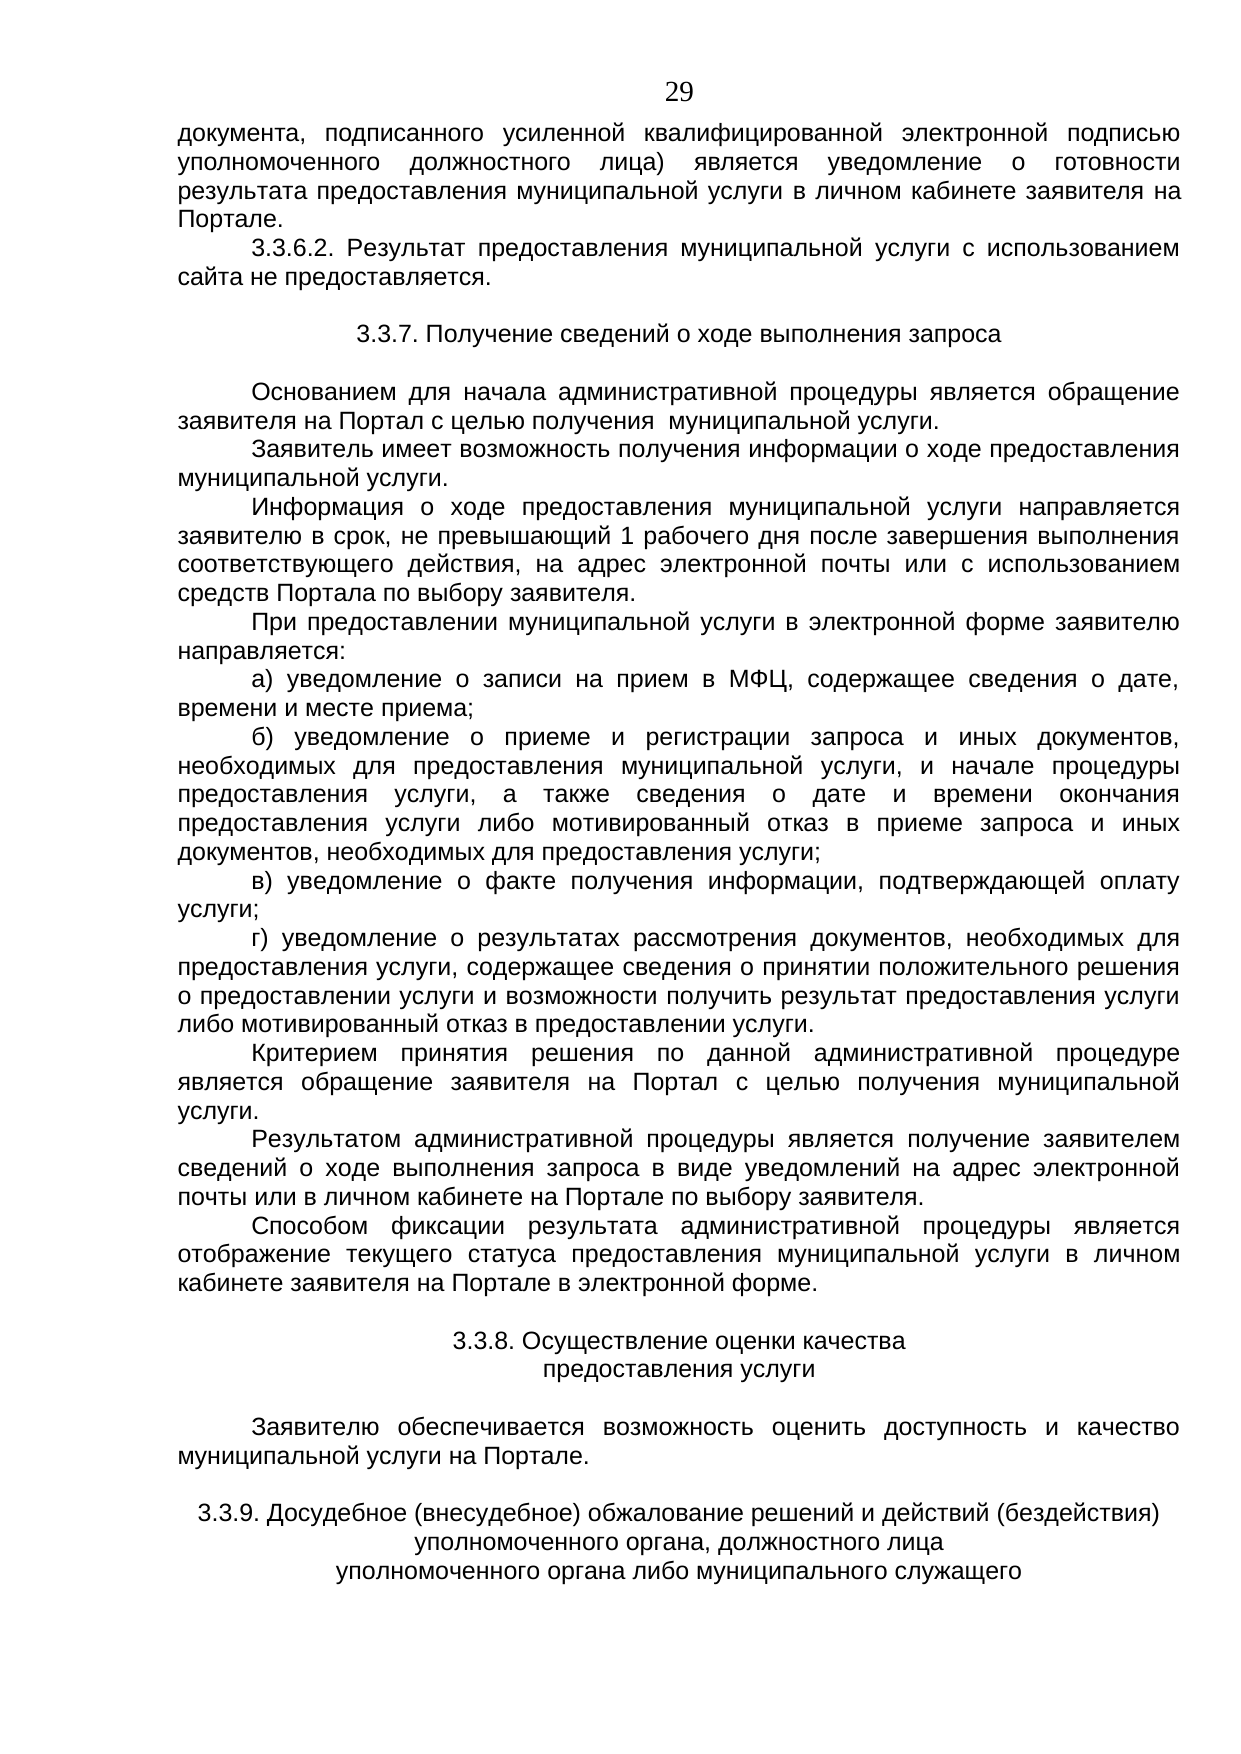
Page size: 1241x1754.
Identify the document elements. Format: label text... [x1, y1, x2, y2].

text Результатом административной процедуры является получение заявителем сведений о ходе выполнения запроса в виде уведомлений на адрес электронной почты или в личном кабинете на Портале по выбору заявителя. [177, 1124, 1181, 1211]
text Способом фиксации результата административной процедуры является отображение текущего статуса предоставления муниципальной услуги в личном кабинете заявителя на Портале в электронной форме. [177, 1211, 1181, 1297]
text Заявителю обеспечивается возможность оценить доступность и качество муниципальной услуги на Портале. [177, 1412, 1181, 1469]
text а) уведомление о записи на прием в МФЦ, содержащее сведения о дате, времени и месте приема; [177, 664, 1181, 722]
text б) уведомление о приеме и регистрации запроса и иных документов, необходимых для предоставления муниципальной услуги, и начале процедуры предоставления услуги, а также сведения о дате и времени окончания предоставления услуги либо мотивированный отказ в приеме запроса и иных документов, необходимых для предоставления услуги; [177, 722, 1181, 866]
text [177, 118, 1181, 233]
text Информация о ходе предоставления муниципальной услуги направляется заявителю в срок, не превышающий 1 рабочего дня после завершения выполнения соответствующего действия, на адрес электронной почты или с использованием средств Портала по выбору заявителя. [177, 492, 1181, 607]
text г) уведомление о результатах рассмотрения документов, необходимых для предоставления услуги, содержащее сведения о принятии положительного решения о предоставлении услуги и возможности получить результат предоставления услуги либо мотивированный отказ в предоставлении услуги. [177, 923, 1181, 1038]
text предоставления услуги [177, 1354, 1181, 1383]
text 3.3.8. Осуществление оценки качества [177, 1326, 1181, 1354]
text 3.3.7. Получение сведений о ходе выполнения запроса [177, 319, 1181, 348]
text уполномоченного органа либо муниципального служащего [177, 1556, 1181, 1584]
text При предоставлении муниципальной услуги в электронной форме заявителю направляется: [177, 607, 1181, 664]
text в) уведомление о факте получения информации, подтверждающей оплату услуги; [177, 866, 1181, 923]
text 3.3.6.2. Результат предоставления муниципальной услуги с использованием сайта не предоставляется. [177, 233, 1181, 291]
text 3.3.9. Досудебное (внесудебное) обжалование решений и действий (бездействия) уполномоченного органа, должностного лица [177, 1498, 1181, 1556]
text Заявитель имеет возможность получения информации о ходе предоставления муниципальной услуги. [177, 434, 1181, 492]
text Основанием для начала административной процедуры является обращение заявителя на Портал с целью получения муниципальной услуги. [177, 377, 1181, 434]
text Критерием принятия решения по данной административной процедуре является обращение заявителя на Портал с целью получения муниципальной услуги. [177, 1038, 1181, 1124]
